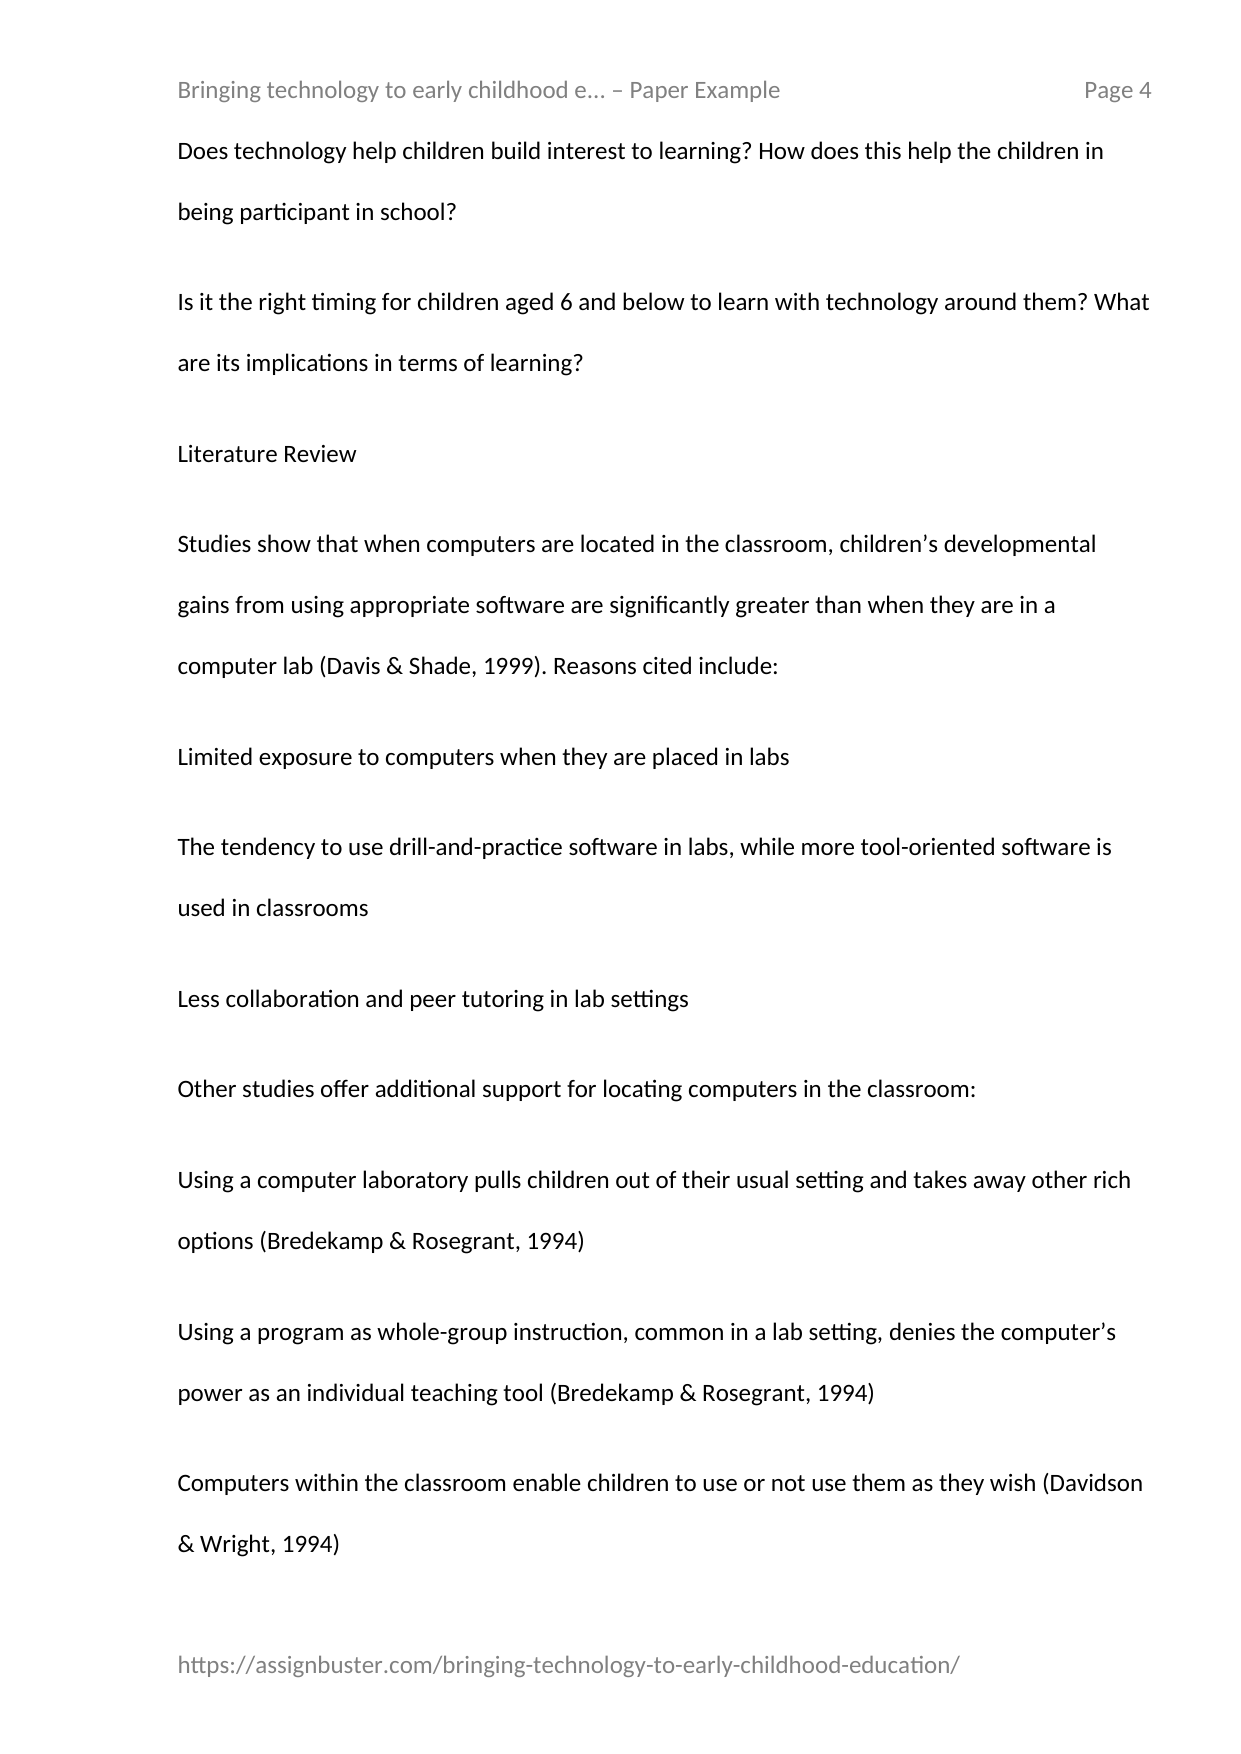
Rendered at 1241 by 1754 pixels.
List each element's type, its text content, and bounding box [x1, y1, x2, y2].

text Is it the right timing for children aged 6 and below to learn with technology around them? What are its implications in terms of learning? [177, 286, 1152, 378]
text Using a computer laboratory pulls children out of their usual setting and takes away other rich options (Bredekamp & Rosegrant, 1994) [177, 1164, 1152, 1256]
text Computers within the classroom enable children to use or not use them as they wish (Davidson & Wright, 1994) [177, 1467, 1152, 1559]
text The tendency to use drill-and-practice software in labs, while more tool-oriented software is used in classrooms [177, 832, 1152, 923]
text Using a program as whole-group instruction, common in a lab setting, denies the computer’s power as an individual teaching tool (Bredekamp & Rosegrant, 1994) [177, 1316, 1152, 1407]
text Studies show that when computers are located in the classroom, children’s developmental gains from using appropriate software are significantly greater than when they are in a computer lab (Davis & Shade, 1999). Reasons cited include: [177, 528, 1152, 681]
text Does technology help children build interest to learning? How does this help the children in being participant in school? [177, 135, 1152, 226]
text Other studies offer additional support for locating computers in the classroom: [177, 1074, 1152, 1104]
text Limited exposure to computers when they are placed in labs [177, 741, 1152, 772]
text Literature Review [177, 438, 1152, 468]
text Less collaboration and peer tutoring in lab settings [177, 983, 1152, 1014]
